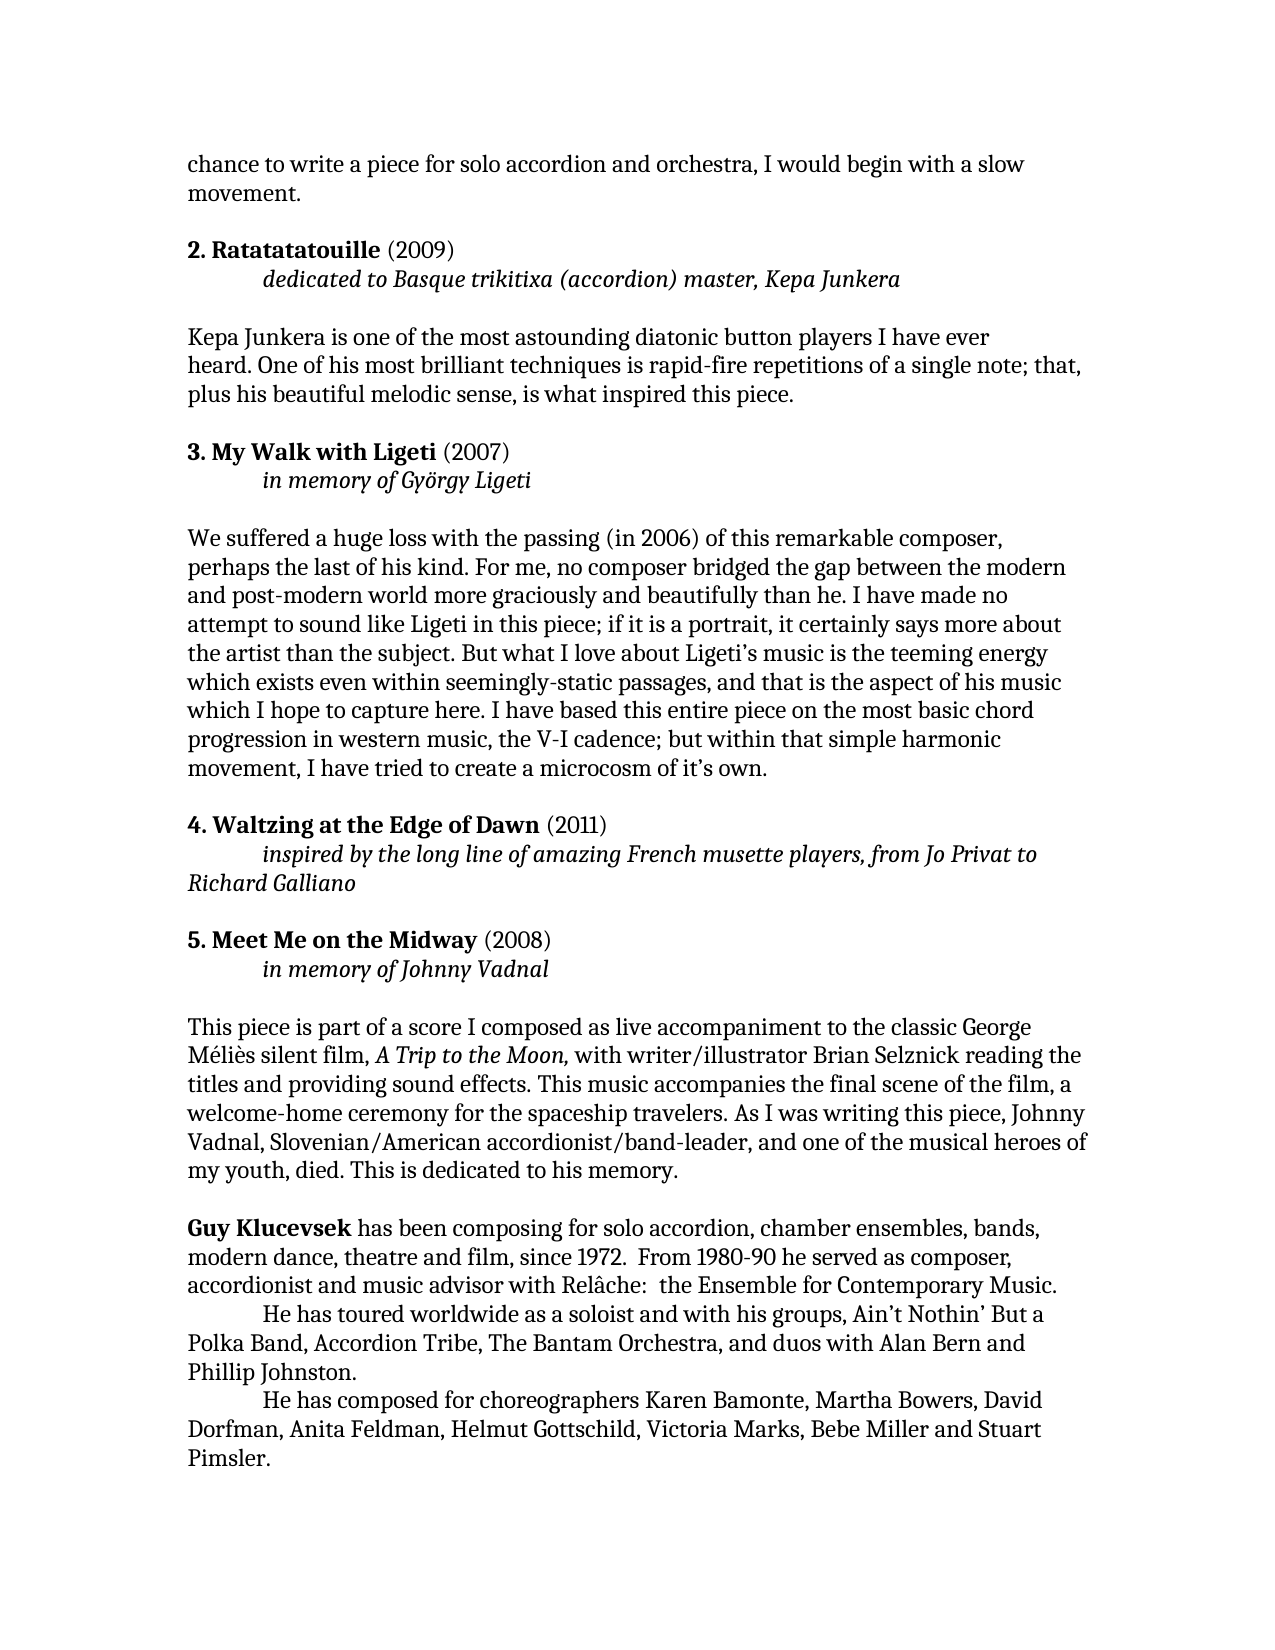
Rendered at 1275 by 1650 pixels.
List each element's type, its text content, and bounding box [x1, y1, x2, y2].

text We suffered a huge loss with the passing (in 2006) of this remarkable composer, perhaps the last of his kind. For me, no composer bridged the gap between the modern and post-modern world more graciously and beautifully than he. I have made no attempt to sound like Ligeti in this piece; if it is a portrait, it certainly says more about the artist than the subject. But what I love about Ligeti’s music is the teeming energy which exists even within seemingly-static passages, and that is the aspect of his music which I hope to capture here. I have based this entire piece on the most basic chord progression in western music, the V-I cadence; but within that simple harmonic movement, I have tried to create a microcosm of it’s own. [187, 524, 1087, 782]
text Guy Klucevsek has been composing for solo accordion, chamber ensembles, bands, modern dance, theatre and film, since 1972. From 1980-90 he served as composer, accordionist and music advisor with Relâche: the Ensemble for Contemporary Music. [187, 1214, 1087, 1300]
text 4. Waltzing at the Edge of Dawn (2011) [187, 811, 1087, 840]
text 2. Ratatatatouille (2009) [187, 236, 1087, 265]
text dedicated to Basque trikitixa (accordion) master, Kepa Junkera [187, 265, 1087, 294]
text 5. Meet Me on the Midway (2008) [187, 926, 1087, 955]
text in memory of Johnny Vadnal [187, 955, 1087, 984]
text inspired by the long line of amazing French musette players, from Jo Privat to Richard Galliano [187, 840, 1087, 897]
text Kepa Junkera is one of the most astounding diatonic button players I have ever heard. One of his most brilliant techniques is rapid-fire repetitions of a single note; that, plus his beautiful melodic sense, is what inspired this piece. [187, 322, 1087, 409]
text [187, 150, 1087, 207]
text 3. My Walk with Ligeti (2007) [187, 437, 1087, 466]
text in memory of György Ligeti [187, 466, 1087, 495]
text This piece is part of a score I composed as live accompaniment to the classic George Méliès silent film, A Trip to the Moon, with writer/illustrator Brian Selznick reading the titles and providing sound effects. This music accompanies the final scene of the film, a welcome-home ceremony for the spaceship travelers. As I was writing this piece, Johnny Vadnal, Slovenian/American accordionist/band-leader, and one of the musical heroes of my youth, died. This is dedicated to his memory. [187, 1012, 1087, 1185]
text He has composed for choreographers Karen Bamonte, Martha Bowers, David Dorfman, Anita Feldman, Helmut Gottschild, Victoria Marks, Bebe Miller and Stuart Pimsler. [187, 1386, 1087, 1472]
text He has toured worldwide as a soloist and with his groups, Ain’t Nothin’ But a Polka Band, Accordion Tribe, The Bantam Orchestra, and duos with Alan Bern and Phillip Johnston. [187, 1300, 1087, 1386]
